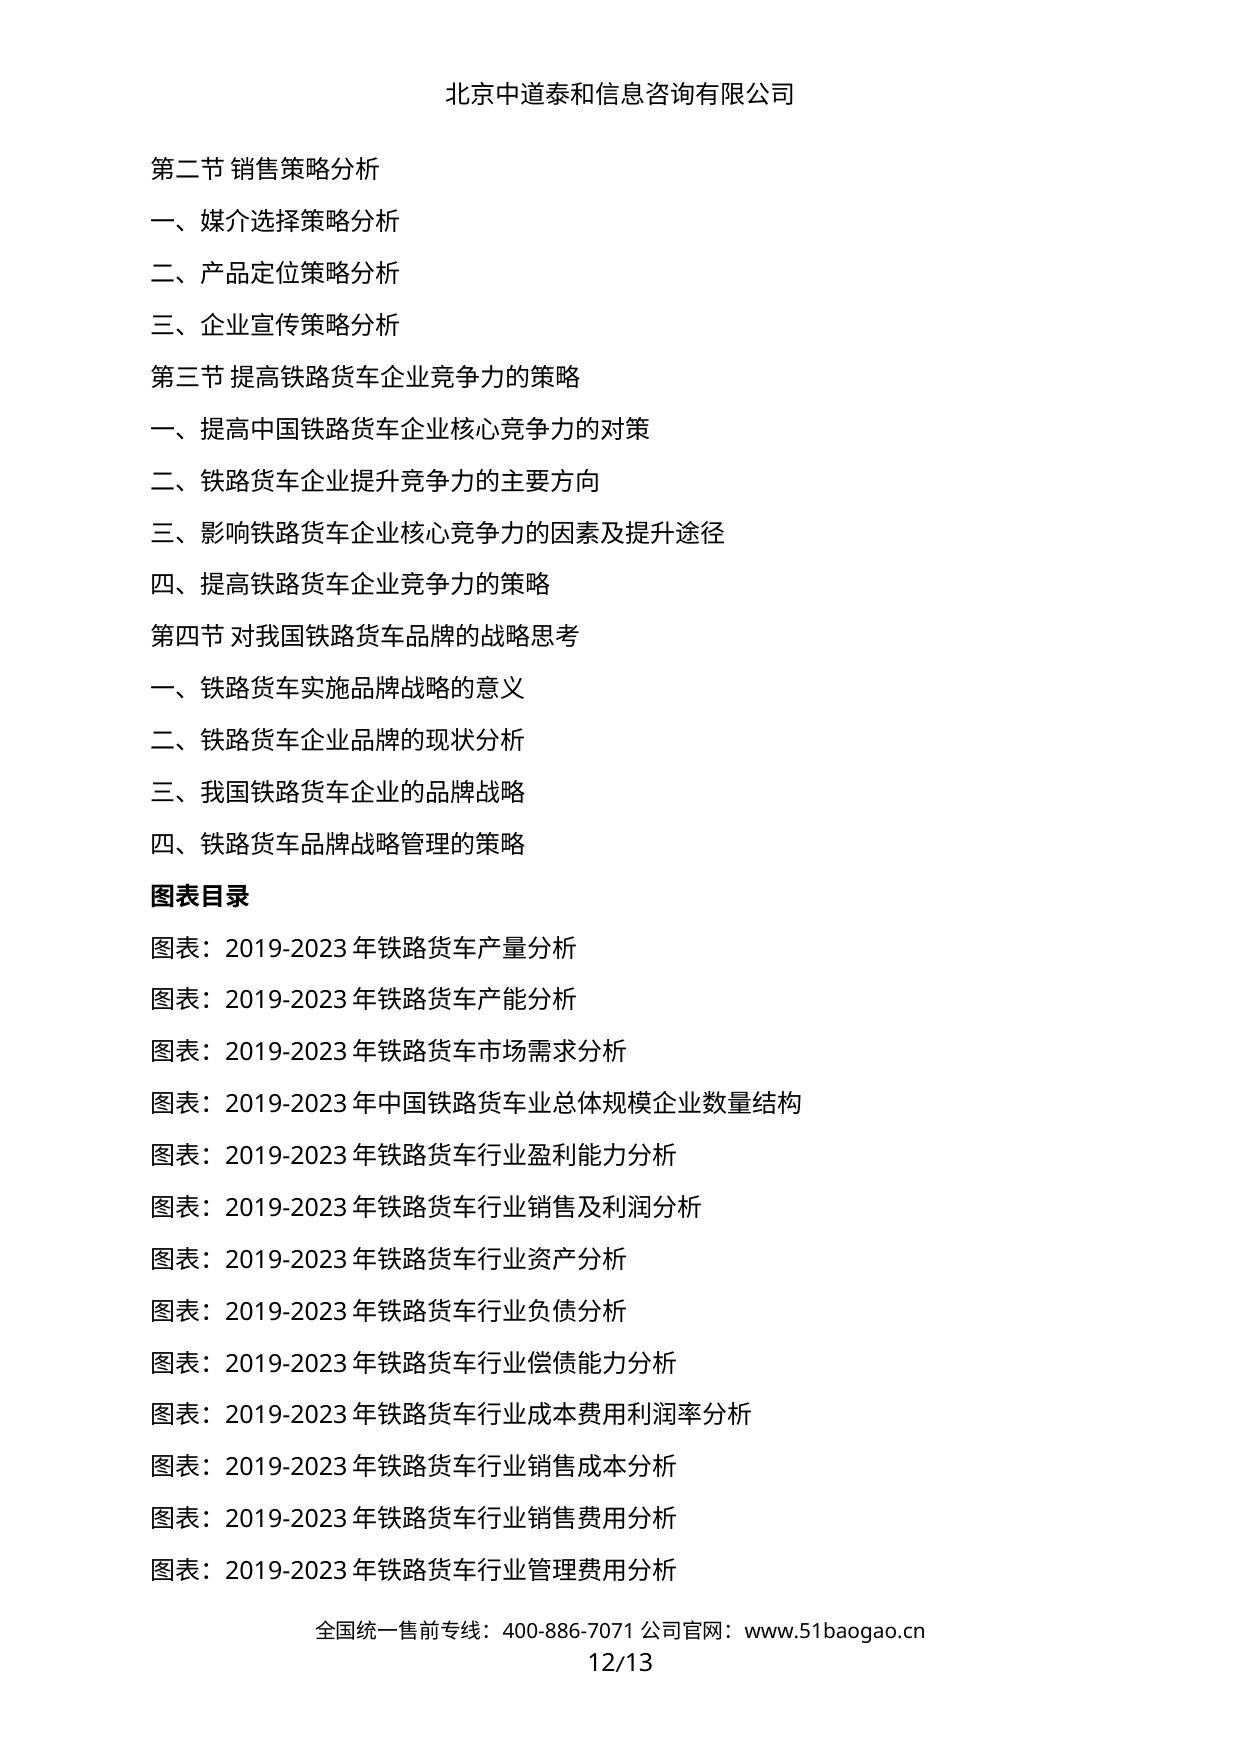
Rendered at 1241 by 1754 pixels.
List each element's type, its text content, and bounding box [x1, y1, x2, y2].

text 第四节 对我国铁路货车品牌的战略思考 [150, 617, 1090, 653]
text 图表：2019-2023年铁路货车行业销售成本分析 [150, 1447, 1090, 1483]
text 第三节 提高铁路货车企业竞争力的策略 [150, 357, 1090, 394]
text 第二节 销售策略分析 [150, 150, 1090, 186]
text 一、提高中国铁路货车企业核心竞争力的对策 [150, 409, 1090, 446]
text 图表：2019-2023年铁路货车行业销售及利润分析 [150, 1187, 1090, 1224]
text 三、企业宣传策略分析 [150, 306, 1090, 342]
text 二、产品定位策略分析 [150, 254, 1090, 290]
text 图表：2019-2023年铁路货车行业销售费用分析 [150, 1499, 1090, 1535]
text 图表：2019-2023年铁路货车行业资产分析 [150, 1239, 1090, 1276]
text 图表：2019-2023年铁路货车行业管理费用分析 [150, 1551, 1090, 1587]
text 三、我国铁路货车企业的品牌战略 [150, 772, 1090, 809]
text 图表：2019-2023年铁路货车行业成本费用利润率分析 [150, 1395, 1090, 1431]
text 图表目录 [150, 876, 1090, 912]
text 图表：2019-2023年铁路货车产量分析 [150, 928, 1090, 964]
text 四、铁路货车品牌战略管理的策略 [150, 824, 1090, 861]
text 图表：2019-2023年中国铁路货车业总体规模企业数量结构 [150, 1084, 1090, 1120]
text 图表：2019-2023年铁路货车行业偿债能力分析 [150, 1343, 1090, 1379]
text 一、媒介选择策略分析 [150, 202, 1090, 238]
text 三、影响铁路货车企业核心竞争力的因素及提升途径 [150, 513, 1090, 549]
text 二、铁路货车企业提升竞争力的主要方向 [150, 461, 1090, 497]
text 图表：2019-2023年铁路货车市场需求分析 [150, 1032, 1090, 1068]
text 四、提高铁路货车企业竞争力的策略 [150, 565, 1090, 601]
text 图表：2019-2023年铁路货车产能分析 [150, 980, 1090, 1016]
text 一、铁路货车实施品牌战略的意义 [150, 669, 1090, 705]
text 图表：2019-2023年铁路货车行业盈利能力分析 [150, 1136, 1090, 1172]
text 图表：2019-2023年铁路货车行业负债分析 [150, 1291, 1090, 1327]
text 二、铁路货车企业品牌的现状分析 [150, 721, 1090, 757]
